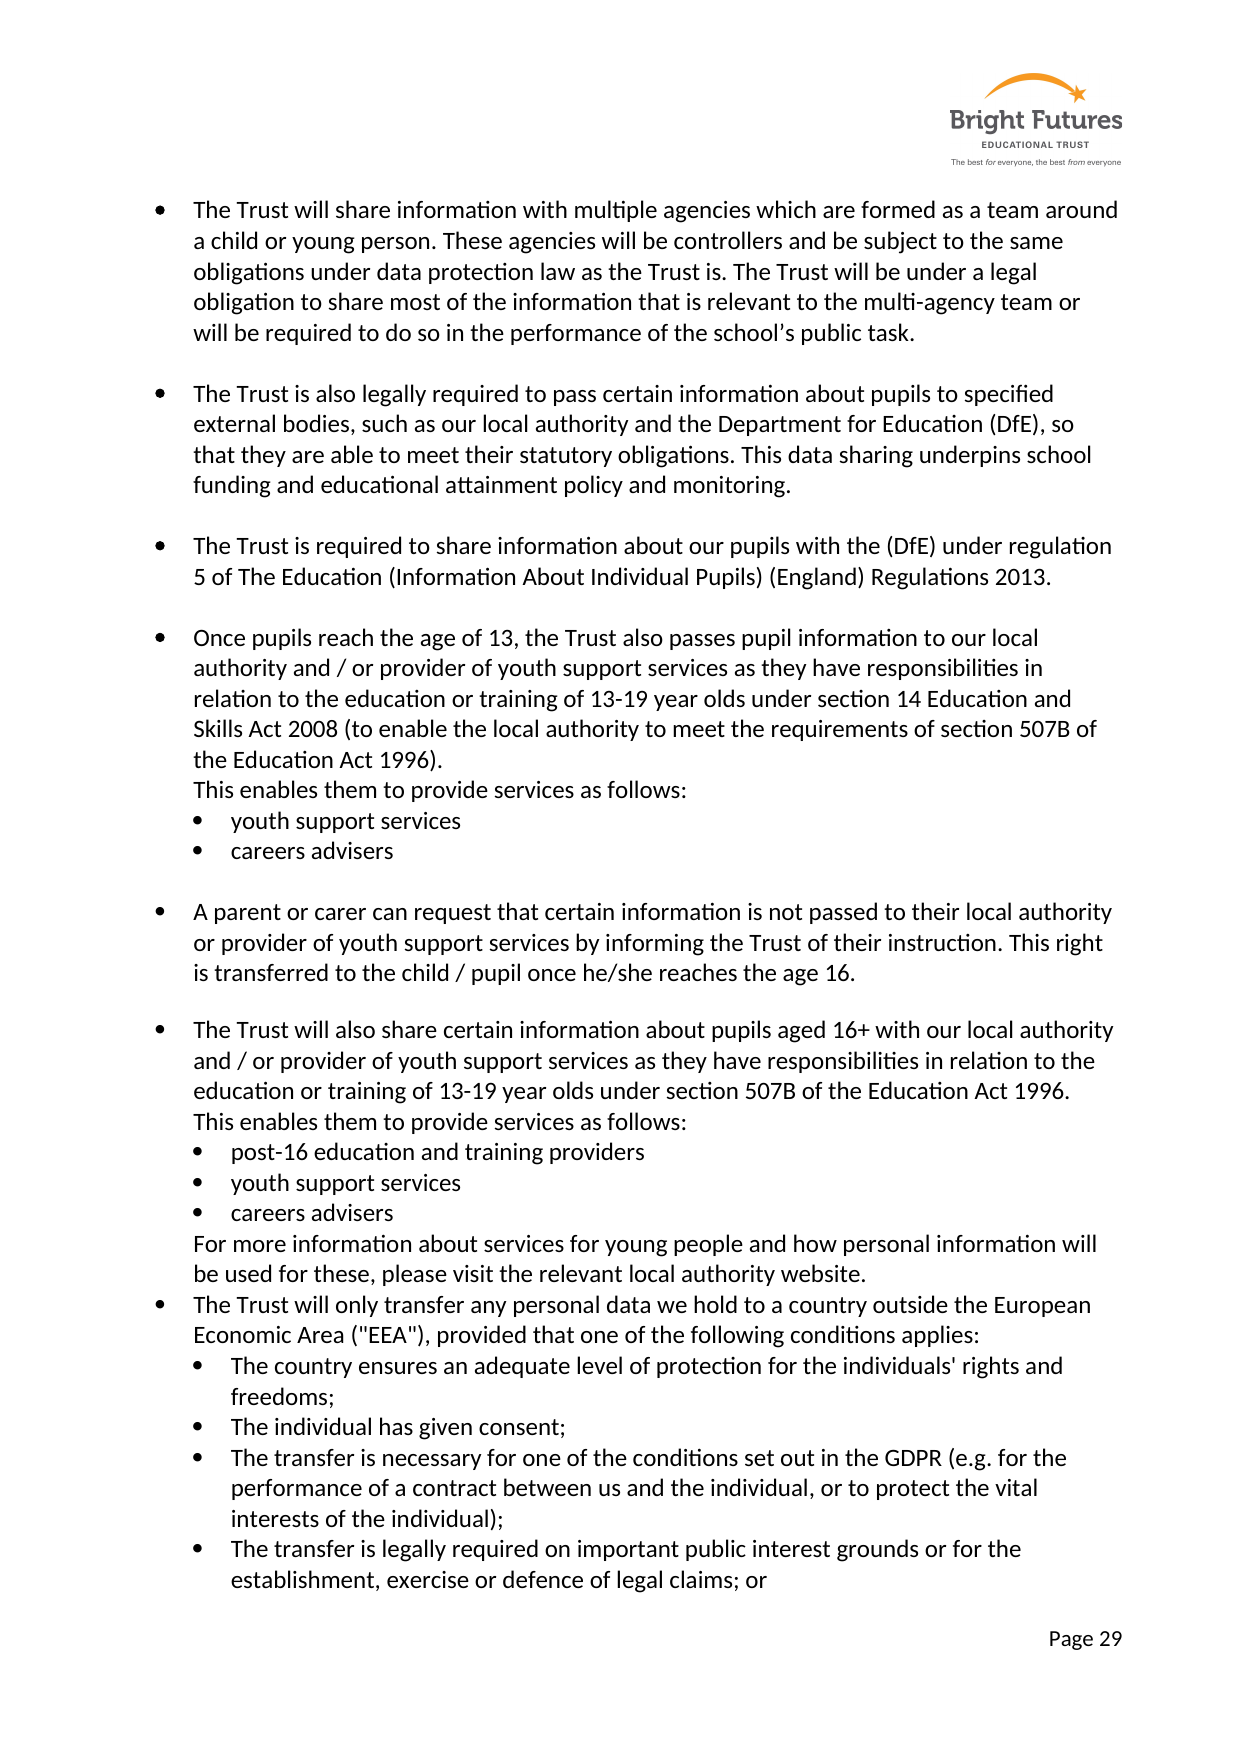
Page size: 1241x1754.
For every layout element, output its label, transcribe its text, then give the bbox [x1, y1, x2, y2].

list careers advisers [193, 836, 1122, 866]
list youth support services [193, 805, 1122, 836]
text For more information about services for young people and how personal information will be used for these, please visit the relevant local authority website. [193, 1228, 1122, 1289]
text This enables them to provide services as follows: [118, 1106, 1122, 1137]
list Once pupils reach the age of 13, the Trust also passes pupil information to our local authority and / or provider of youth support services as they have responsibilities in relation to the education or training of 13-19 year olds under section 14 Education and Skills Act 2008 (to enable the local authority to meet the requirements of section 507B of the Education Act 1996). [156, 622, 1122, 774]
list The country ensures an adequate level of protection for the individuals' rights and freedoms; [193, 1350, 1122, 1411]
list The Trust is required to share information about our pupils with the (DfE) under regulation 5 of The Education (Information About Individual Pupils) (England) Regulations 2013. [156, 530, 1122, 591]
list A parent or carer can request that certain information is not passed to their local authority or provider of youth support services by informing the Trust of their instruction. This right is transferred to the child / pupil once he/she reaches the age 16. [156, 897, 1122, 988]
list The transfer is legally required on important public interest grounds or for the establishment, exercise or defence of legal claims; or [193, 1533, 1122, 1594]
list The Trust is also legally required to pass certain information about pupils to specified external bodies, such as our local authority and the Department for Education (DfE), so that they are able to meet their statutory obligations. This data sharing underpins school funding and educational attainment policy and monitoring. [156, 378, 1122, 500]
list The Trust will only transfer any personal data we hold to a country outside the European Economic Area ("EEA"), provided that one of the following conditions applies: [156, 1289, 1122, 1350]
picture [949, 73, 1123, 167]
list post-16 education and training providers [193, 1137, 1122, 1167]
list The Trust will share information with multiple agencies which are formed as a team around a child or young person. These agencies will be controllers and be subject to the same obligations under data protection law as the Trust is. The Trust will be under a legal obligation to share most of the information that is relevant to the multi-agency team or will be required to do so in the performance of the school’s public task. [156, 194, 1122, 347]
list youth support services [193, 1167, 1122, 1198]
list The transfer is necessary for one of the conditions set out in the GDPR (e.g. for the performance of a contract between us and the individual, or to protect the vital interests of the individual); [193, 1442, 1122, 1533]
list The individual has given consent; [193, 1411, 1122, 1442]
list careers advisers [193, 1198, 1122, 1228]
list The Trust will also share certain information about pupils aged 16+ with our local authority and / or provider of youth support services as they have responsibilities in relation to the education or training of 13-19 year olds under section 507B of the Education Act 1996. [156, 1014, 1122, 1106]
text This enables them to provide services as follows: [193, 774, 1122, 805]
